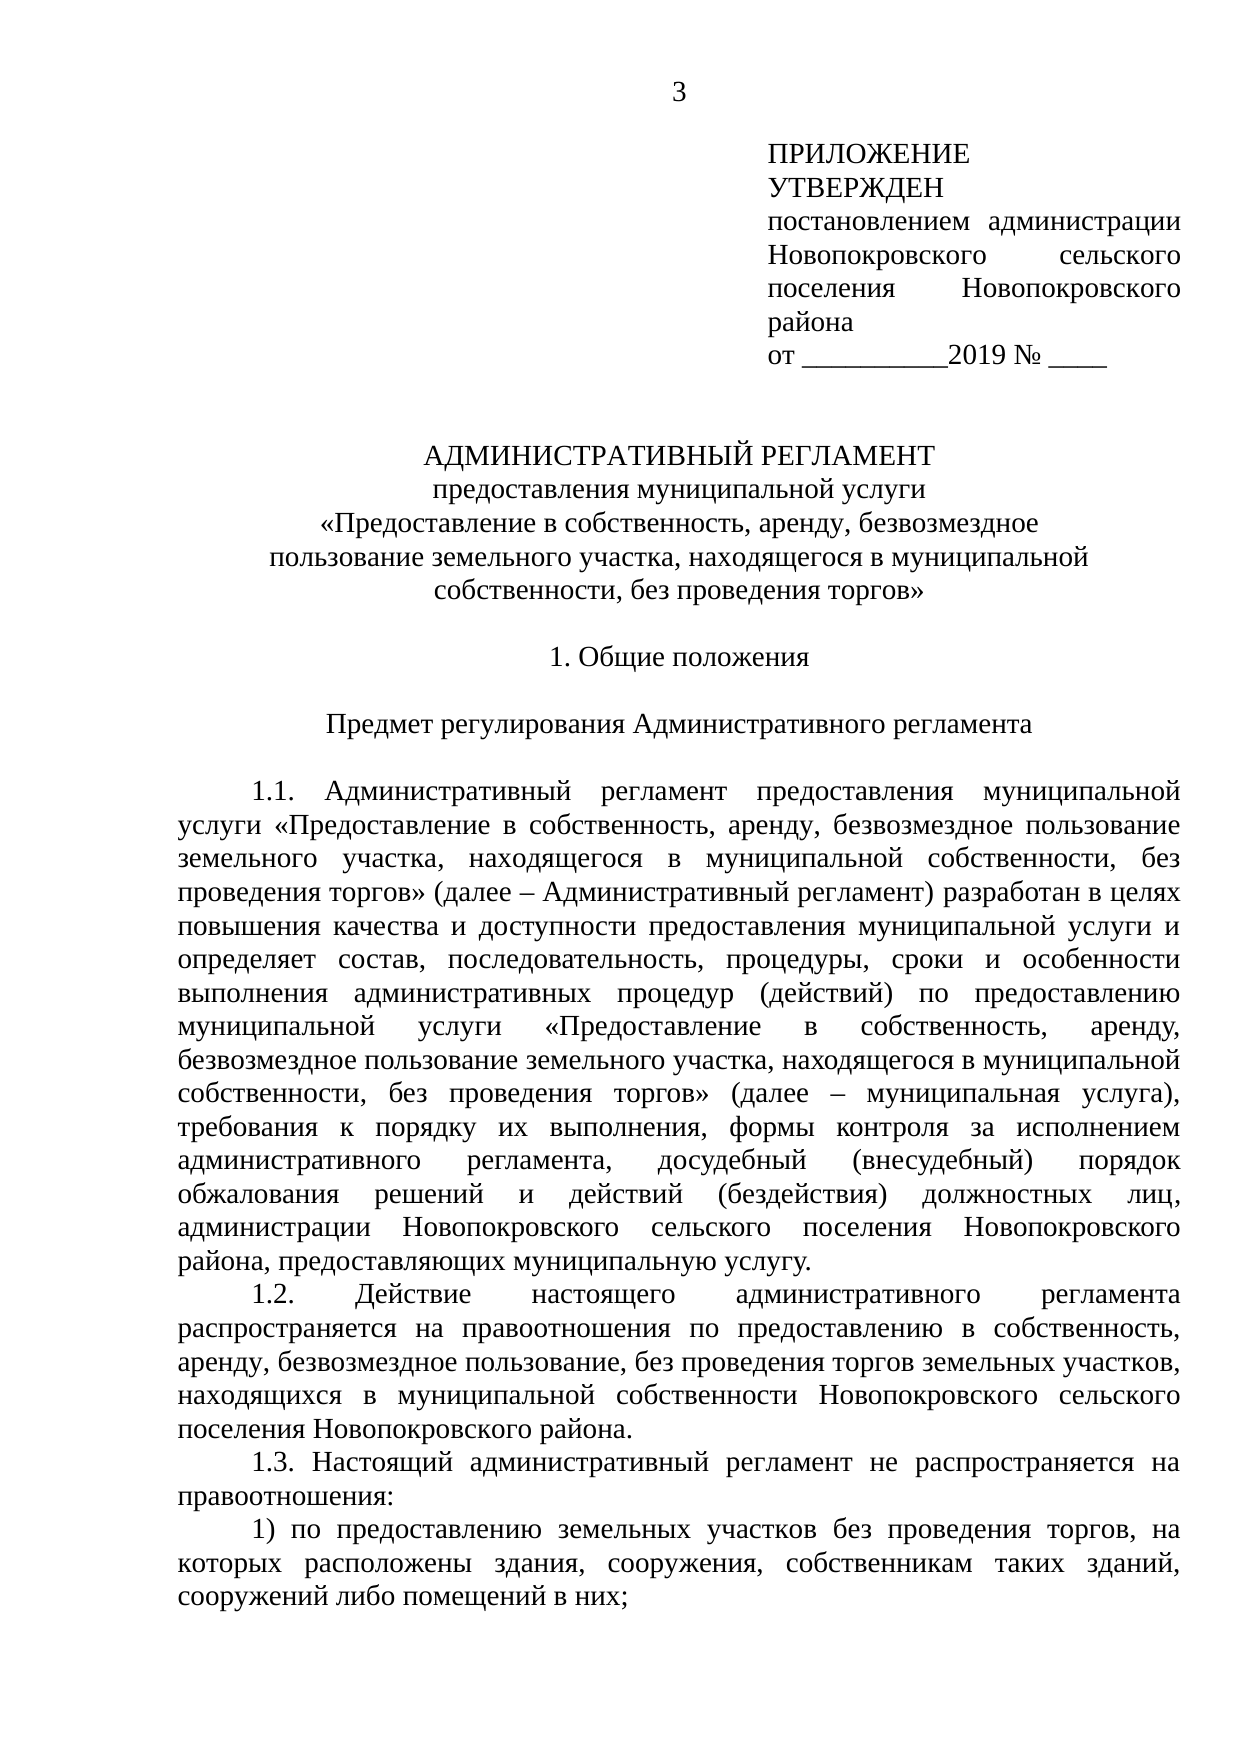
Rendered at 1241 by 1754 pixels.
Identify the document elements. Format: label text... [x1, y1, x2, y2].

text 1.2. Действие настоящего административного регламента распространяется на правоотношения по предоставлению в собственность, аренду, безвозмездное пользование, без проведения торгов земельных участков, находящихся в муниципальной собственности Новопокровского сельского поселения Новопокровского района. [177, 1277, 1181, 1444]
text АДМИНИСТРАТИВНЫЙ РЕГЛАМЕНТ [177, 438, 1181, 472]
text 1. Общие положения [177, 639, 1181, 673]
text УТВЕРЖДЕН [767, 170, 1181, 203]
text «Предоставление в собственность, аренду, безвозмездное [177, 505, 1181, 539]
text Предмет регулирования Административного регламента [177, 706, 1181, 740]
text от __________2019 № ____ [767, 337, 1181, 371]
text постановлением администрации Новопокровского сельского поселения Новопокровского района [767, 203, 1181, 337]
text предоставления муниципальной услуги [177, 472, 1181, 505]
text пользование земельного участка, находящегося в муниципальной собственности, без проведения торгов» [177, 539, 1181, 606]
text 1.1. Административный регламент предоставления муниципальной услуги «Предоставление в собственность, аренду, безвозмездное пользование земельного участка, находящегося в муниципальной собственности, без проведения торгов» (далее – Административный регламент) разработан в целях повышения качества и доступности предоставления муниципальной услуги и определяет состав, последовательность, процедуры, сроки и особенности выполнения административных процедур (действий) по предоставлению муниципальной услуги «Предоставление в собственность, аренду, безвозмездное пользование земельного участка, находящегося в муниципальной собственности, без проведения торгов» (далее – муниципальная услуга), требования к порядку их выполнения, формы контроля за исполнением административного регламента, досудебный (внесудебный) порядок обжалования решений и действий (бездействия) должностных лиц, администрации Новопокровского сельского поселения Новопокровского района, предоставляющих муниципальную услугу. [177, 773, 1181, 1277]
text ПРИЛОЖЕНИЕ [767, 136, 1181, 170]
text 1) по предоставлению земельных участков без проведения торгов, на которых расположены здания, сооружения, собственникам таких зданий, сооружений либо помещений в них; [177, 1511, 1181, 1612]
text 1.3. Настоящий административный регламент не распространяется на правоотношения: [177, 1444, 1181, 1511]
